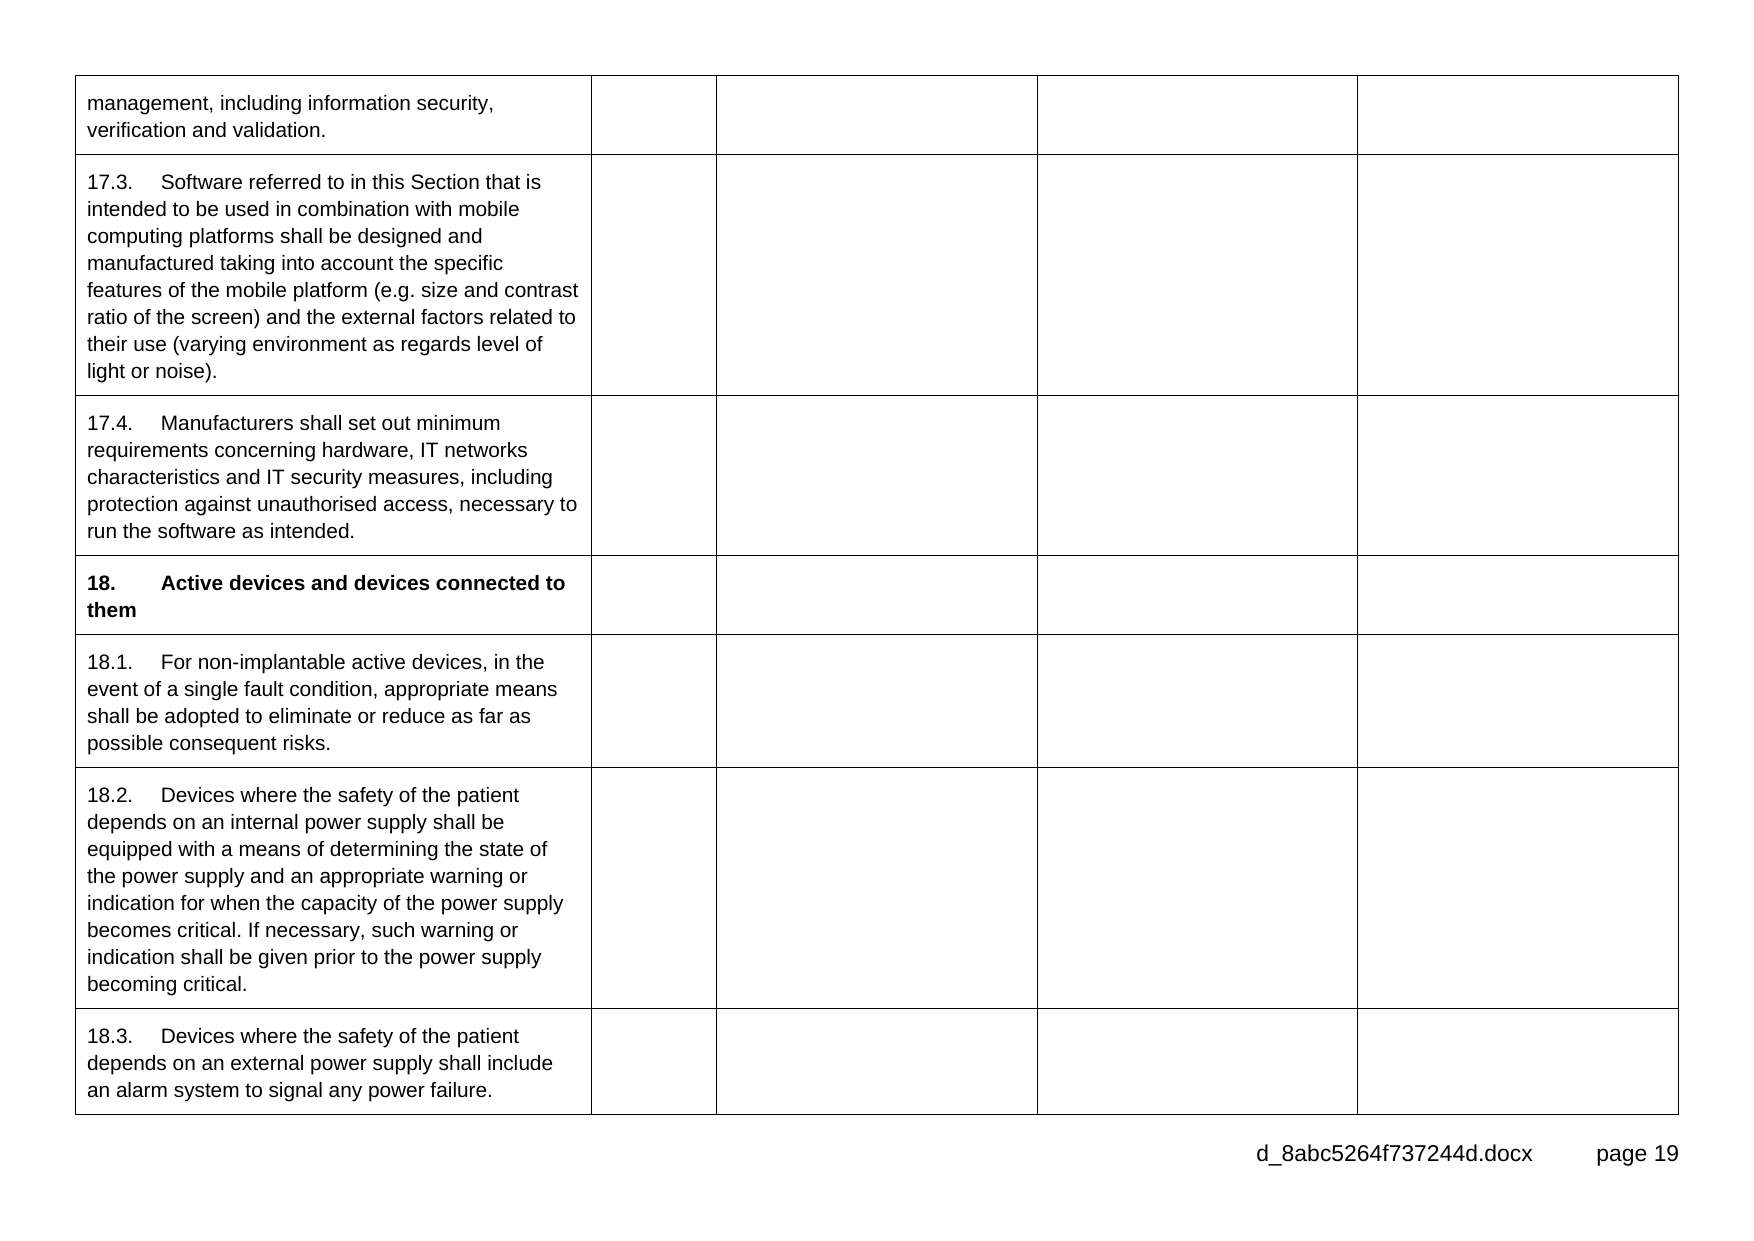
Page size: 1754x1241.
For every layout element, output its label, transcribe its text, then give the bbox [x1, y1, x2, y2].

table_cell [1358, 76, 1678, 154]
table_cell [1038, 76, 1357, 154]
table_cell 18.3. Devices where the safety of the patient depends on an external power supply shall include an alarm system to signal any power failure. [76, 1009, 591, 1114]
table_cell [1038, 1009, 1357, 1114]
table_cell [717, 396, 1037, 555]
table_cell [717, 76, 1037, 154]
table_cell 17.3. Software referred to in this Section that is intended to be used in combination with mobile computing platforms shall be designed and manufactured taking into account the specific features of the mobile platform (e.g. size and contrast ratio of the screen) and the external factors related to their use (varying environment as regards level of light or noise). [76, 155, 591, 395]
table_cell [717, 556, 1037, 634]
table_cell 17.4. Manufacturers shall set out minimum requirements concerning hardware, IT networks characteristics and IT security measures, including protection against unauthorised access, necessary to run the software as intended. [76, 396, 591, 555]
table_cell [592, 396, 716, 555]
table_cell 18. Active devices and devices connected to them [76, 556, 591, 634]
table_cell [1358, 556, 1678, 634]
table_cell 18.1. For non-implantable active devices, in the event of a single fault condition, appropriate means shall be adopted to eliminate or reduce as far as possible consequent risks. [76, 635, 591, 767]
table_cell [1358, 155, 1678, 395]
table_cell [717, 1009, 1037, 1114]
table_cell [592, 635, 716, 767]
table_cell [717, 155, 1037, 395]
table_cell 18.2. Devices where the safety of the patient depends on an internal power supply shall be equipped with a means of determining the state of the power supply and an appropriate warning or indication for when the capacity of the power supply becomes critical. If necessary, such warning or indication shall be given prior to the power supply becoming critical. [76, 768, 591, 1008]
table_cell [1038, 635, 1357, 767]
table_cell [592, 155, 716, 395]
table_cell [592, 556, 716, 634]
table_cell [1038, 768, 1357, 1008]
table_cell [1038, 556, 1357, 634]
table_cell [1358, 635, 1678, 767]
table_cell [76, 76, 591, 154]
table_cell [592, 1009, 716, 1114]
table_cell [592, 768, 716, 1008]
table_cell [1038, 155, 1357, 395]
table_cell [592, 76, 716, 154]
table_cell [1038, 396, 1357, 555]
table_cell [1358, 768, 1678, 1008]
table_cell [717, 768, 1037, 1008]
table_cell [1358, 1009, 1678, 1114]
table_cell [717, 635, 1037, 767]
table_cell [1358, 396, 1678, 555]
